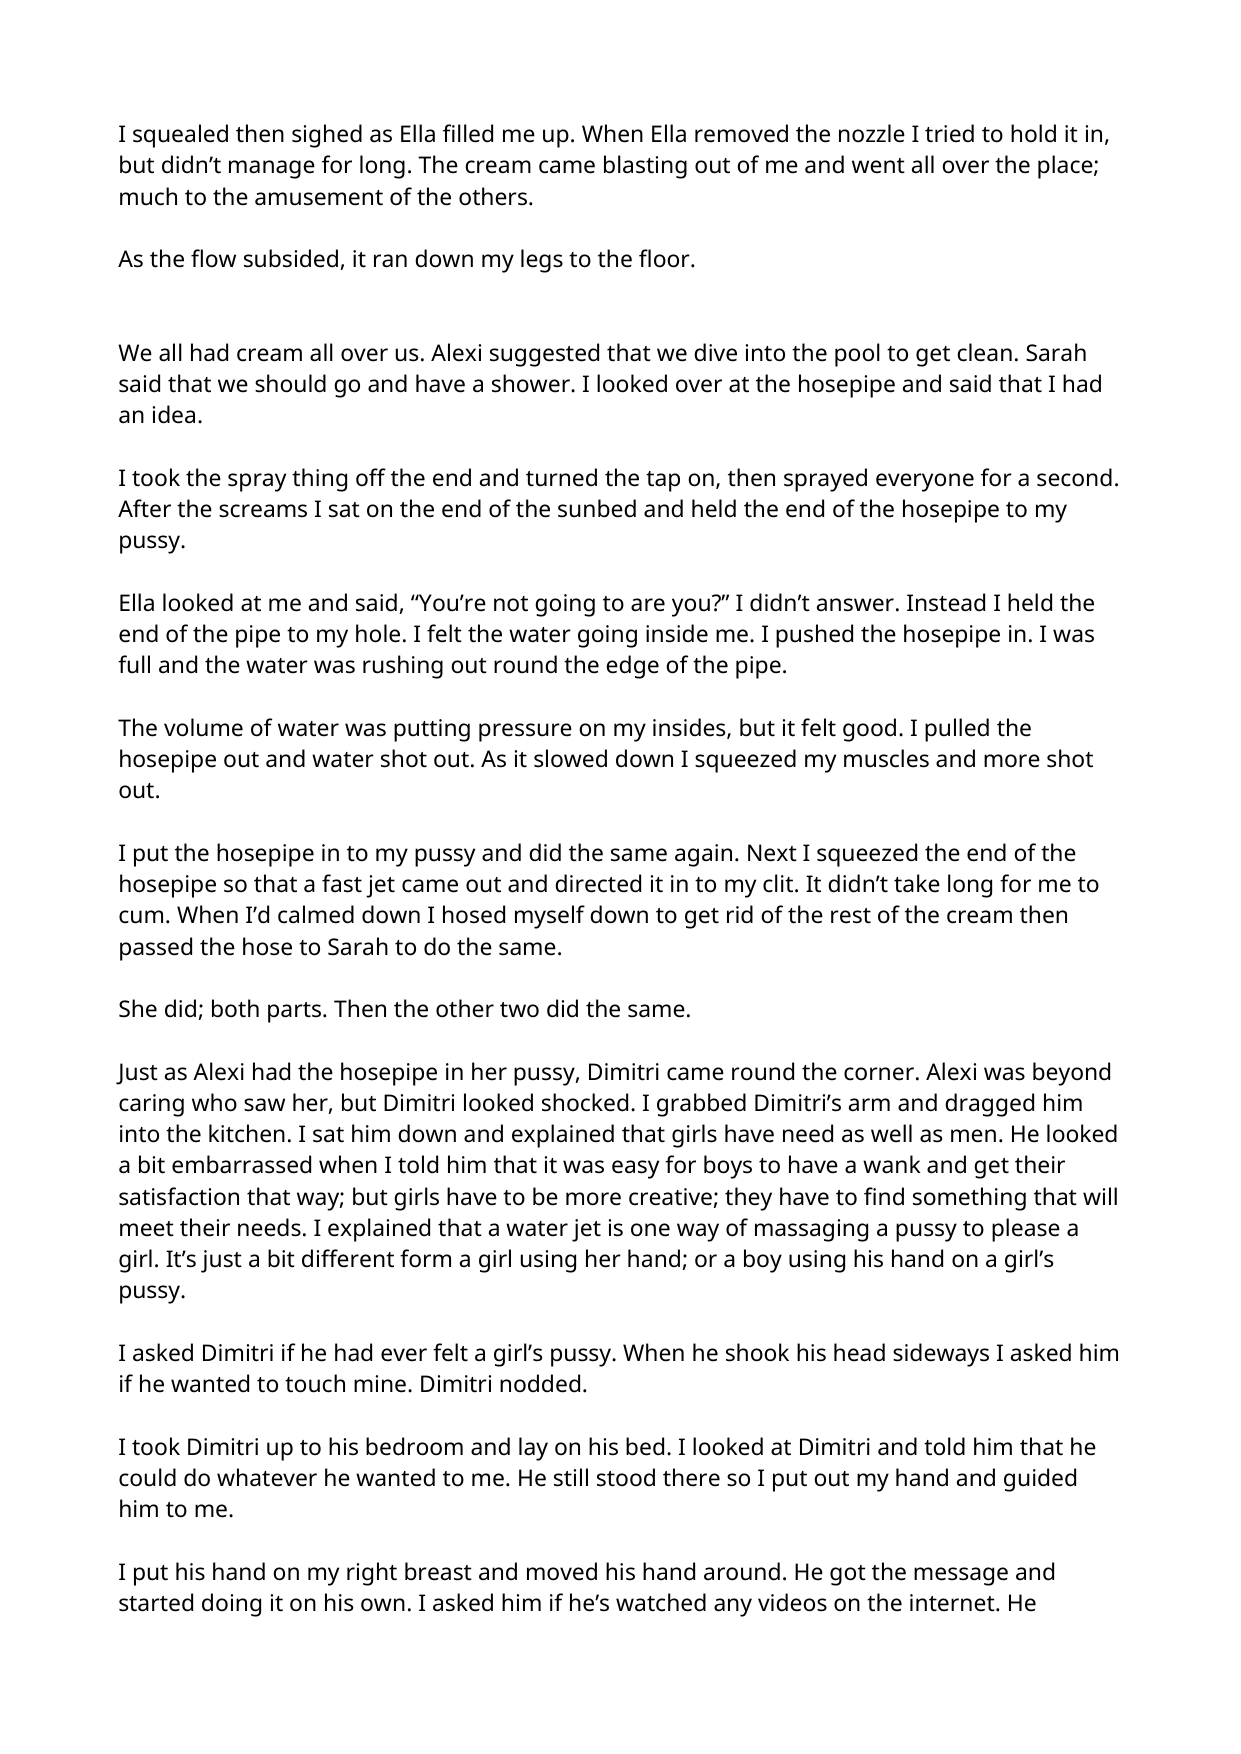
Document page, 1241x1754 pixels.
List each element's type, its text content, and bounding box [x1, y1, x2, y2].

text I squealed then sighed as Ella filled me up. When Ella removed the nozzle I tried to hold it in, but didn’t manage for long. The cream came blasting out of me and went all over the place; much to the amusement of the others. [118, 118, 1122, 212]
text Ella looked at me and said, “You’re not going to are you?” I didn’t answer. Instead I held the end of the pipe to my hole. I felt the water going inside me. I pushed the hosepipe in. I was full and the water was rushing out round the edge of the pipe. [118, 587, 1122, 681]
text I asked Dimitri if he had ever felt a girl’s pussy. When he shook his head sideways I asked him if he wanted to touch mine. Dimitri nodded. [118, 1337, 1122, 1399]
text She did; both parts. Then the other two did the same. [118, 993, 1122, 1024]
text The volume of water was putting pressure on my insides, but it felt good. I pulled the hosepipe out and water shot out. As it slowed down I squeezed my muscles and more shot out. [118, 712, 1122, 806]
text I took the spray thing off the end and turned the tap on, then sprayed everyone for a second. After the screams I sat on the end of the sunbed and held the end of the hosepipe to my pussy. [118, 462, 1122, 556]
text As the flow subsided, it ran down my legs to the floor. [118, 243, 1122, 274]
text I put the hosepipe in to my pussy and did the same again. Next I squeezed the end of the hosepipe so that a fast jet came out and directed it in to my clit. It didn’t take long for me to cum. When I’d calmed down I hosed myself down to get rid of the rest of the cream then passed the hose to Sarah to do the same. [118, 837, 1122, 962]
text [118, 1556, 1122, 1618]
text We all had cream all over us. Alexi suggested that we dive into the pool to get clean. Sarah said that we should go and have a shower. I looked over at the hosepipe and said that I had an idea. [118, 337, 1122, 431]
text I took Dimitri up to his bedroom and lay on his bed. I looked at Dimitri and told him that he could do whatever he wanted to me. He still stood there so I put out my hand and guided him to me. [118, 1431, 1122, 1524]
text Just as Alexi had the hosepipe in her pussy, Dimitri came round the corner. Alexi was beyond caring who saw her, but Dimitri looked shocked. I grabbed Dimitri’s arm and dragged him into the kitchen. I sat him down and explained that girls have need as well as men. He looked a bit embarrassed when I told him that it was easy for boys to have a wank and get their satisfaction that way; but girls have to be more creative; they have to find something that will meet their needs. I explained that a water jet is one way of massaging a pussy to please a girl. It’s just a bit different form a girl using her hand; or a boy using his hand on a girl’s pussy. [118, 1056, 1122, 1306]
